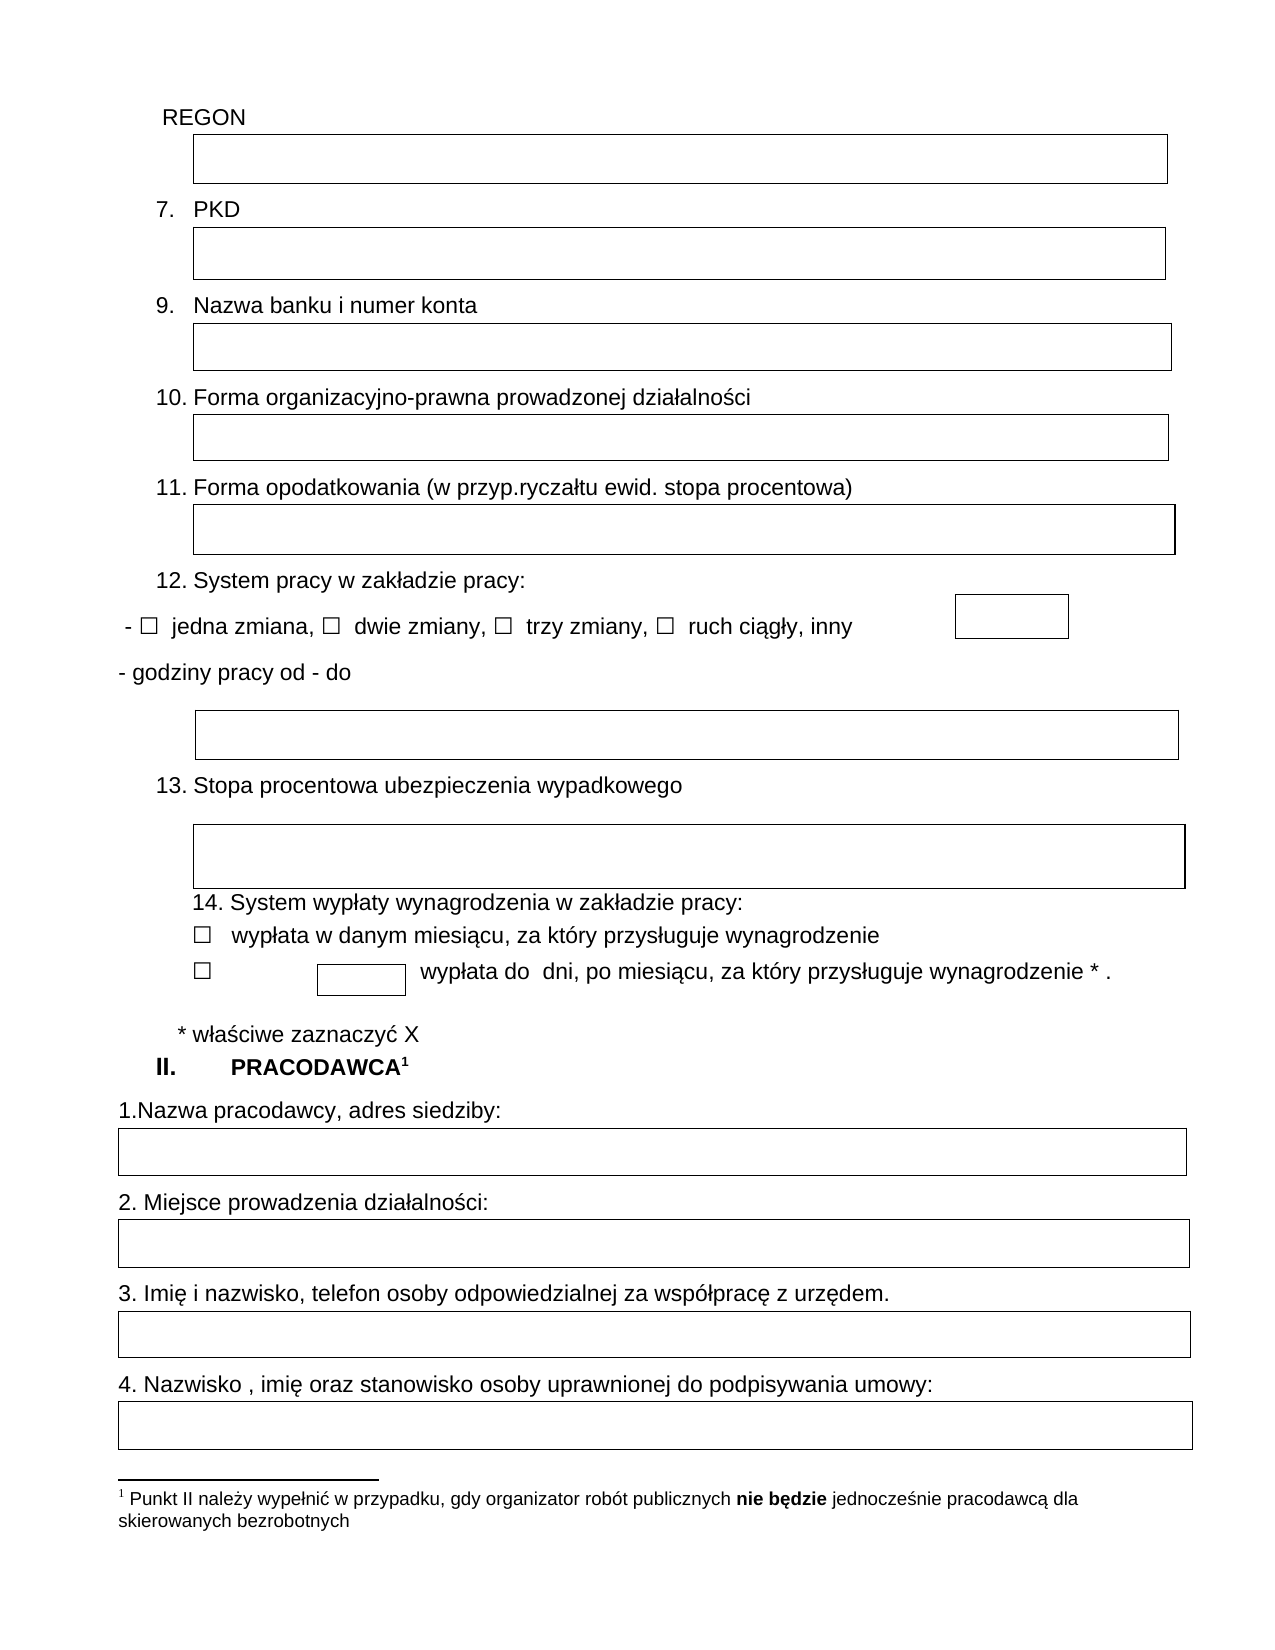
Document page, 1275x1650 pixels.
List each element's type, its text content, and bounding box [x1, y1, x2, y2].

text - jedna zmiana, dwie zmiany, trzy zmiany, ruch ciągły, inny [118, 610, 1157, 641]
text 4. Nazwisko , imię oraz stanowisko osoby uprawnionej do podpisywania umowy: [118, 1371, 1157, 1397]
text wypłata do dni, po miesiącu, za który przysługuje wynagrodzenie * . [118, 955, 1157, 987]
table_header [194, 505, 1174, 554]
text 14. System wypłaty wynagrodzenia w zakładzie pracy: [118, 889, 1157, 916]
list Forma organizacyjno-prawna prowadzonej działalności [156, 384, 1157, 410]
table_header [119, 1129, 1186, 1175]
table_header [196, 711, 1178, 759]
list PKD [156, 196, 1157, 223]
table_header [194, 324, 1171, 370]
list Stopa procentowa ubezpieczenia wypadkowego [156, 772, 1157, 799]
list - godziny pracy od - do [118, 658, 1157, 685]
table_header [194, 415, 1168, 460]
text 2. Miejsce prowadzenia działalności: [118, 1189, 1157, 1215]
table_header [194, 228, 1165, 279]
table_header [194, 825, 1184, 888]
list PRACODAWCA [156, 1052, 1157, 1080]
list Nazwa banku i numer konta [156, 292, 1157, 319]
list System pracy w zakładzie pracy: [156, 567, 1157, 594]
text * właściwe zaznaczyć X [118, 1021, 1157, 1048]
text 3. Imię i nazwisko, telefon osoby odpowiedzialnej za współpracę z urzędem. [118, 1280, 1157, 1307]
list Forma opodatkowania (w przyp.ryczałtu ewid. stopa procentowa) [156, 474, 1157, 500]
table_header [956, 595, 1068, 638]
table_header [194, 135, 1167, 183]
text wypłata w danym miesiącu, za który przysługuje wynagrodzenie [118, 919, 1157, 951]
table_header [119, 1312, 1190, 1357]
text REGON [156, 103, 1157, 130]
table_header [119, 1220, 1189, 1267]
table_header [119, 1402, 1192, 1449]
table_header [318, 965, 405, 995]
text 1.Nazwa pracodawcy, adres siedziby: [118, 1097, 1157, 1123]
